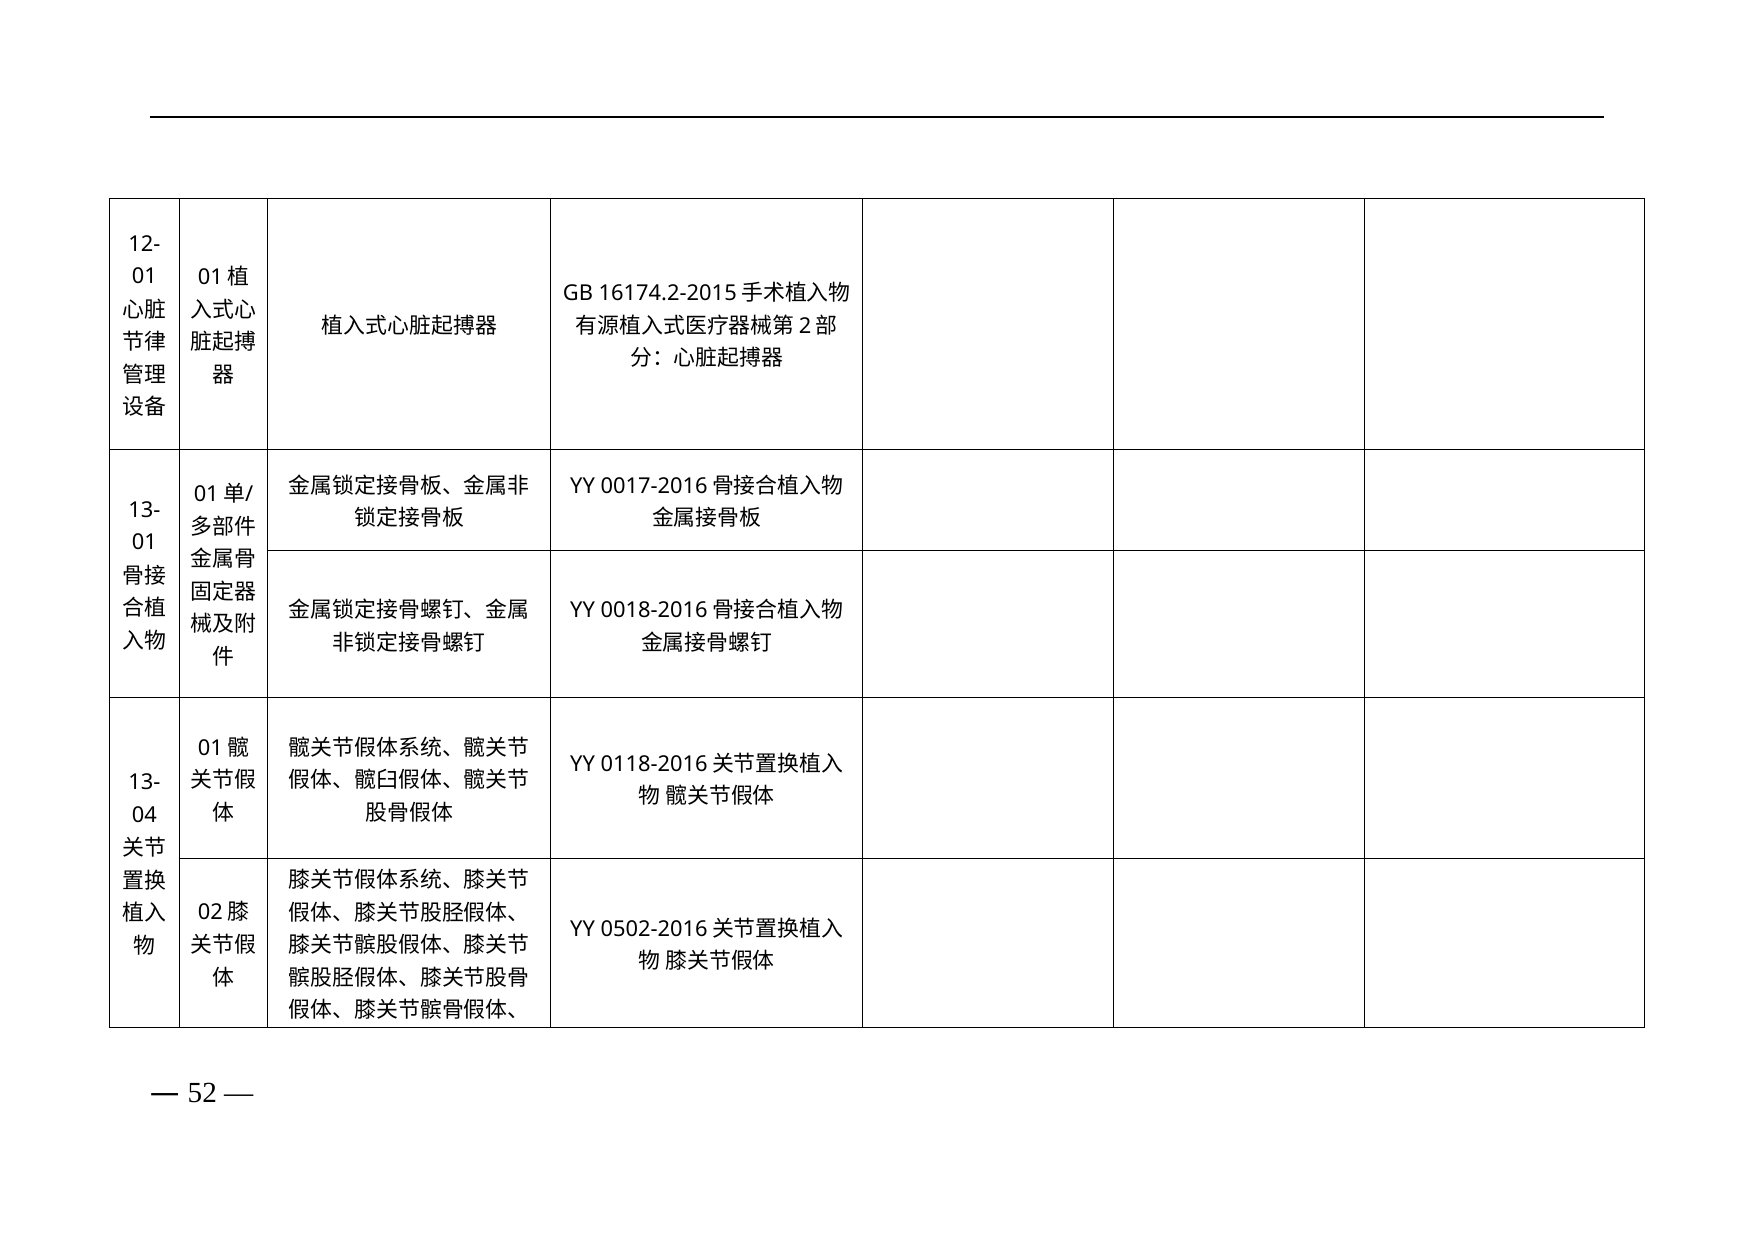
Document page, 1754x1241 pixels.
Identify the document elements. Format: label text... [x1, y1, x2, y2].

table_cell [268, 859, 550, 1027]
table_cell 植入式心脏起搏器 [268, 199, 550, 449]
table_cell 13-01骨接合植入物 [110, 450, 179, 697]
table_cell [1114, 199, 1364, 449]
table_cell YY 0118-2016关节置换植入物 髋关节假体 [551, 698, 862, 858]
table_cell [863, 698, 1113, 858]
table_cell [863, 859, 1113, 1027]
table_cell [1114, 551, 1364, 697]
table_cell 髋关节假体系统、髋关节假体、髋臼假体、髋关节股骨假体 [268, 698, 550, 858]
table_cell [1114, 859, 1364, 1027]
table_cell 01髋关节假体 [180, 698, 267, 858]
table_cell [1365, 551, 1644, 697]
table_cell [1365, 698, 1644, 858]
table_cell 13-04关节置换植入物 [110, 698, 179, 1027]
table_cell 12-01心脏节律管理设备 [110, 199, 179, 449]
table_cell 金属锁定接骨板、金属非锁定接骨板 [268, 450, 550, 550]
table_cell GB 16174.2-2015手术植入物有源植入式医疗器械第2部分：心脏起搏器 [551, 199, 862, 449]
table_cell 01单/多部件金属骨固定器械及附件 [180, 450, 267, 697]
table_cell [1365, 859, 1644, 1027]
table_cell [1114, 450, 1364, 550]
table_cell YY 0018-2016骨接合植入物 金属接骨螺钉 [551, 551, 862, 697]
table_cell YY 0017-2016骨接合植入物 金属接骨板 [551, 450, 862, 550]
table_cell [863, 450, 1113, 550]
table_cell [1365, 199, 1644, 449]
table_cell [1365, 450, 1644, 550]
table_cell [863, 551, 1113, 697]
table_cell [863, 199, 1113, 449]
table_cell 02膝关节假体 [180, 859, 267, 1027]
table_cell 01植入式心脏起搏器 [180, 199, 267, 449]
table_cell 金属锁定接骨螺钉、金属非锁定接骨螺钉 [268, 551, 550, 697]
table_cell [1114, 698, 1364, 858]
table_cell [551, 859, 862, 1027]
